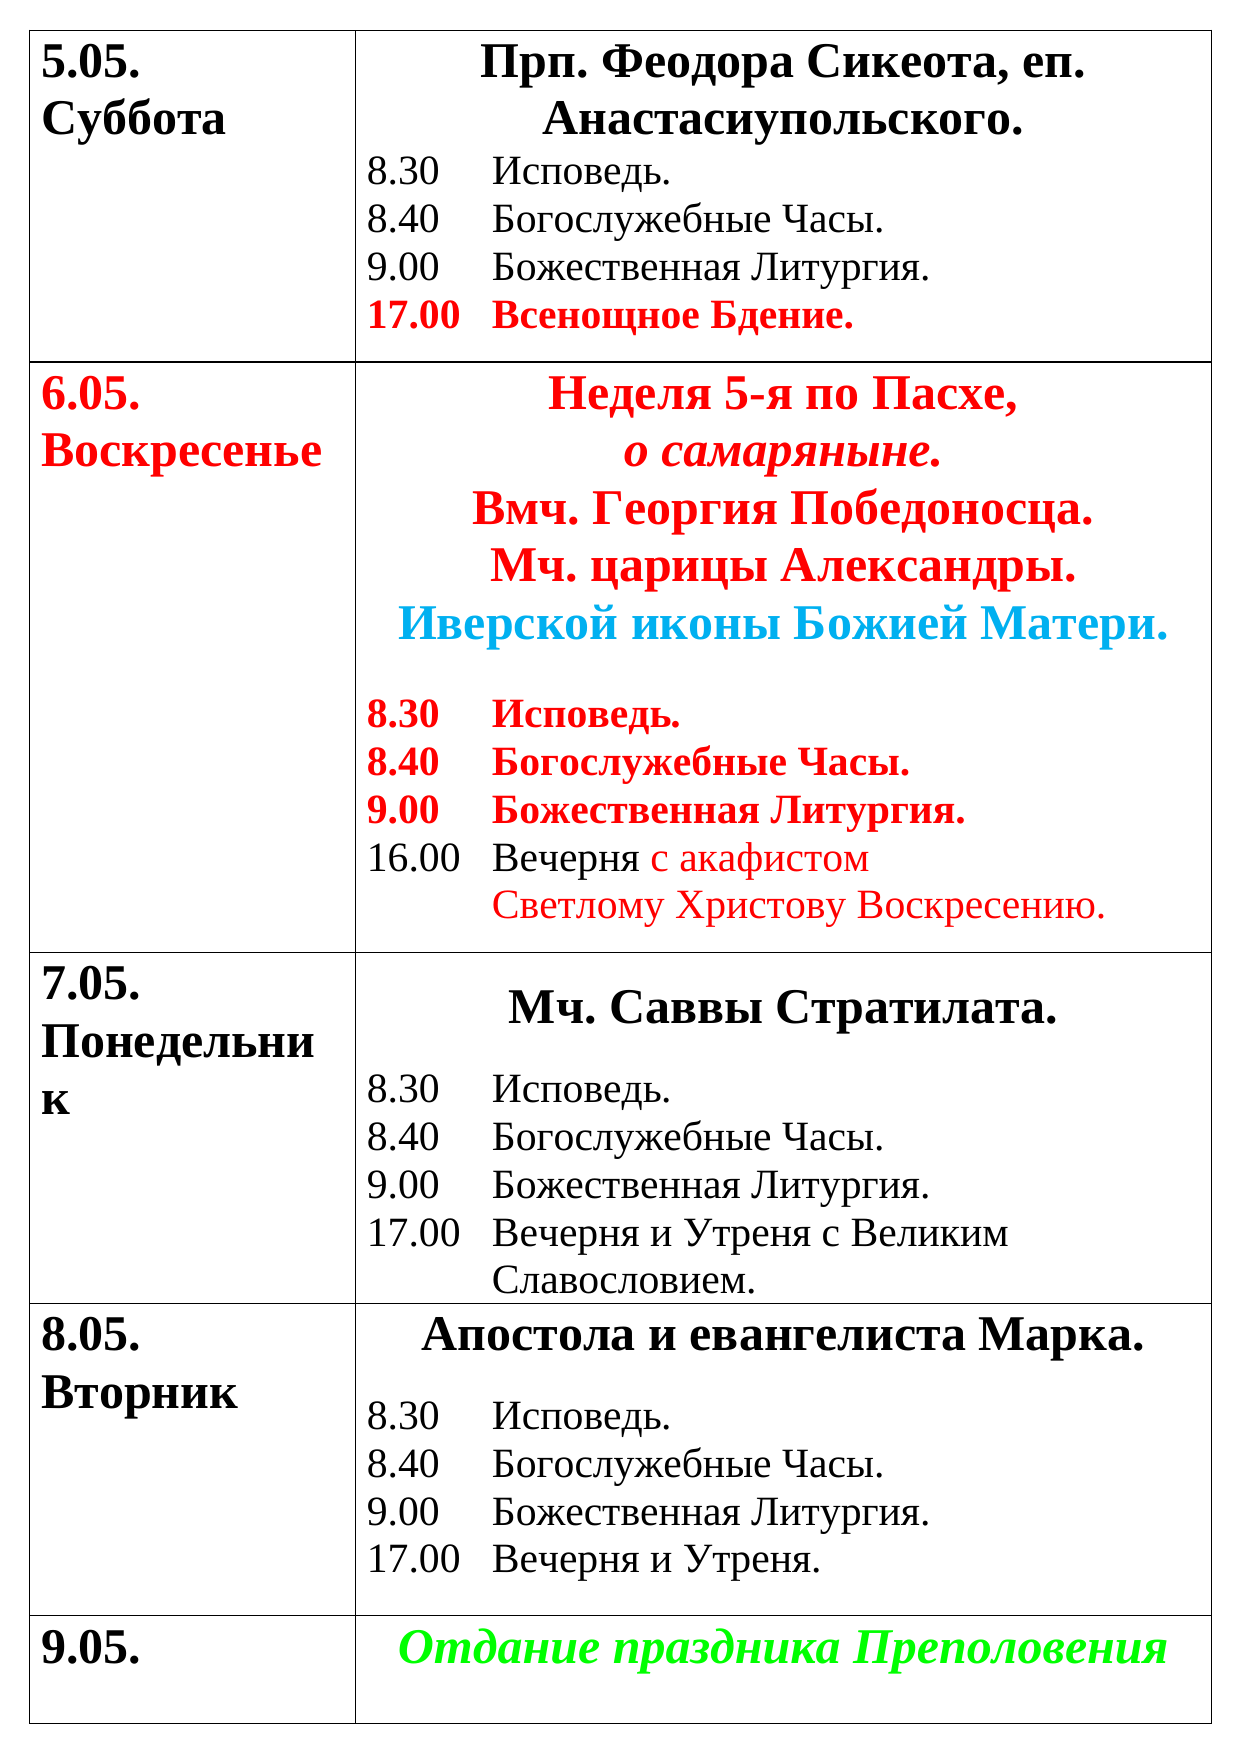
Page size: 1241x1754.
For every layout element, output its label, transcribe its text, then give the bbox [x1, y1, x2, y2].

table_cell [356, 1616, 1211, 1723]
table_cell 7.05. Понедельник [30, 953, 355, 1303]
table_cell 8.05. Вторник [30, 1304, 355, 1615]
table_cell Мч. Саввы Стратилата. 8.30 Исповедь. 8.40 Богослужебные Часы. 9.00 Божественная Литургия. 17.00 Вечерня и Утреня с Великим Славословием. [356, 953, 1211, 1303]
table_cell Прп. Феодора Сикеота, еп. Анастасиупольского. 8.30 Исповедь. 8.40 Богослужебные Часы. 9.00 Божественная Литургия. 17.00 Всенощное Бдение. [356, 31, 1211, 361]
table_cell Апостола и евангелиста Марка. 8.30 Исповедь. 8.40 Богослужебные Часы. 9.00 Божественная Литургия. 17.00 Вечерня и Утреня. [356, 1304, 1211, 1615]
table_cell 6.05. Воскресенье [30, 363, 355, 952]
table_cell 5.05. Суббота [30, 31, 355, 361]
table_cell Неделя 5-я по Пасхе, о самаряныне. Вмч. Георгия Победоносца. Мч. царицы Александры. Иверской иконы Божией Матери. 8.30 Исповедь. 8.40 Богослужебные Часы. 9.00 Божественная Литургия. 16.00 Вечерня с акафистом Светлому Христову Воскресению. [356, 363, 1211, 952]
table_cell 9.05. Среда [30, 1616, 355, 1723]
